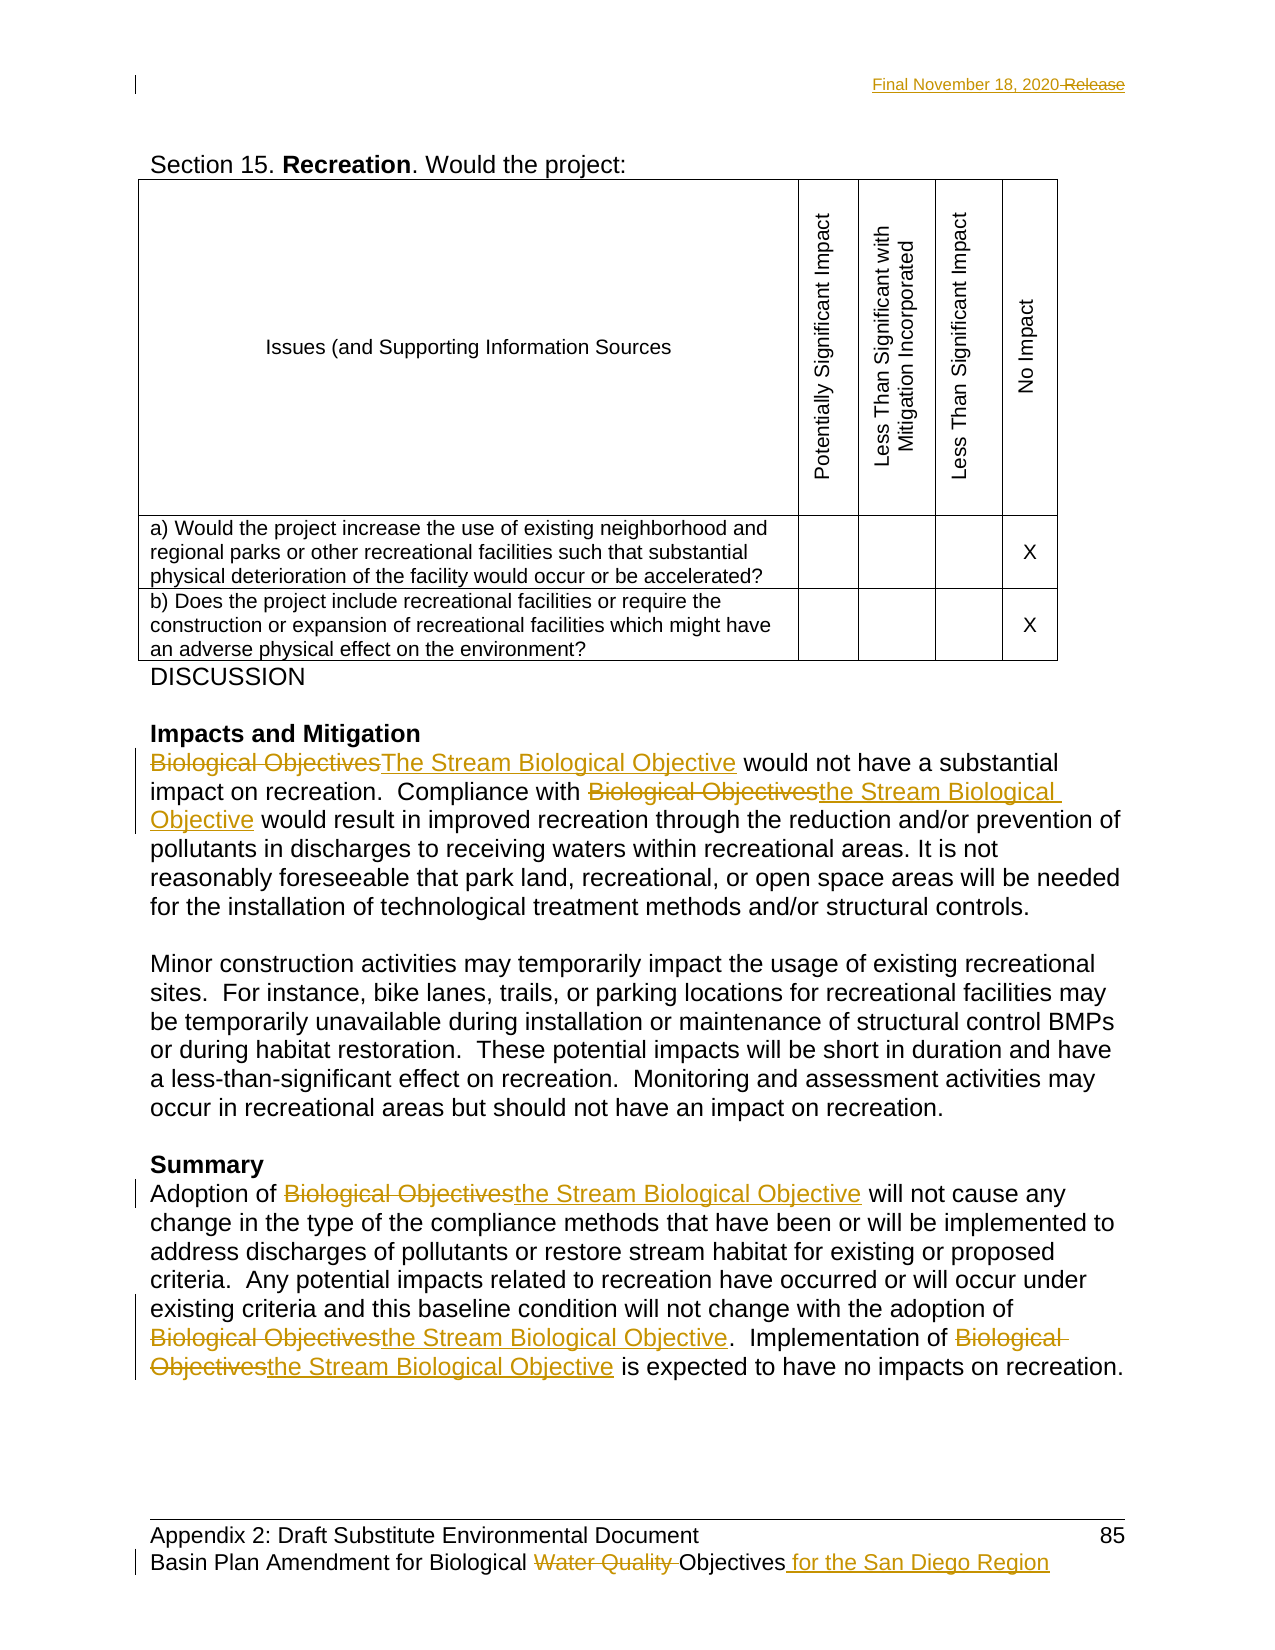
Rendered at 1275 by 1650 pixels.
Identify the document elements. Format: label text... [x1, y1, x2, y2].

table_header Potentially Significant Impact [799, 180, 858, 514]
text would not have a substantial impact on recreation. Compliance with would result in improved recreation through the reduction and/or prevention of pollutants in discharges to receiving waters within recreational areas. It is not reasonably foreseeable that park land, recreational, or open space areas will be needed for the installation of technological treatment methods and/or structural controls. [150, 748, 1125, 920]
table_header Less Than Significant with Mitigation Incorporated [859, 180, 935, 514]
table_header Less Than Significant Impact [936, 180, 1002, 514]
table_cell [859, 516, 935, 587]
table_cell [936, 589, 1002, 660]
table_cell [799, 589, 858, 660]
table_cell X [1003, 516, 1057, 587]
text Summary [150, 1150, 1125, 1179]
table_cell [936, 516, 1002, 587]
table_cell b) Does the project include recreational facilities or require the construction or expansion of recreational facilities which might have an adverse physical effect on the environment? [139, 589, 798, 660]
table_cell [799, 516, 858, 587]
table_header Issues (and Supporting Information Sources [139, 180, 798, 514]
text Section 15. Recreation. Would the project: [150, 150, 1125, 179]
text Impacts and Mitigation [150, 719, 1125, 748]
table_cell a) Would the project increase the use of existing neighborhood and regional parks or other recreational facilities such that substantial physical deterioration of the facility would occur or be accelerated? [139, 516, 798, 587]
text Adoption of will not cause any change in the type of the compliance methods that have been or will be implemented to address discharges of pollutants or restore stream habitat for existing or proposed criteria. Any potential impacts related to recreation have occurred or will occur under existing criteria and this baseline condition will not change with the adoption of . Implementation of is expected to have no impacts on recreation. [150, 1179, 1125, 1380]
text DISCUSSION [150, 661, 1125, 690]
text Minor construction activities may temporarily impact the usage of existing recreational sites. For instance, bike lanes, trails, or parking locations for recreational facilities may be temporarily unavailable during installation or maintenance of structural control BMPs or during habitat restoration. These potential impacts will be short in duration and have a less-than-significant effect on recreation. Monitoring and assessment activities may occur in recreational areas but should not have an impact on recreation. [150, 949, 1125, 1121]
table_cell [859, 589, 935, 660]
table_cell X [1003, 589, 1057, 660]
table_header No Impact [1003, 180, 1057, 514]
